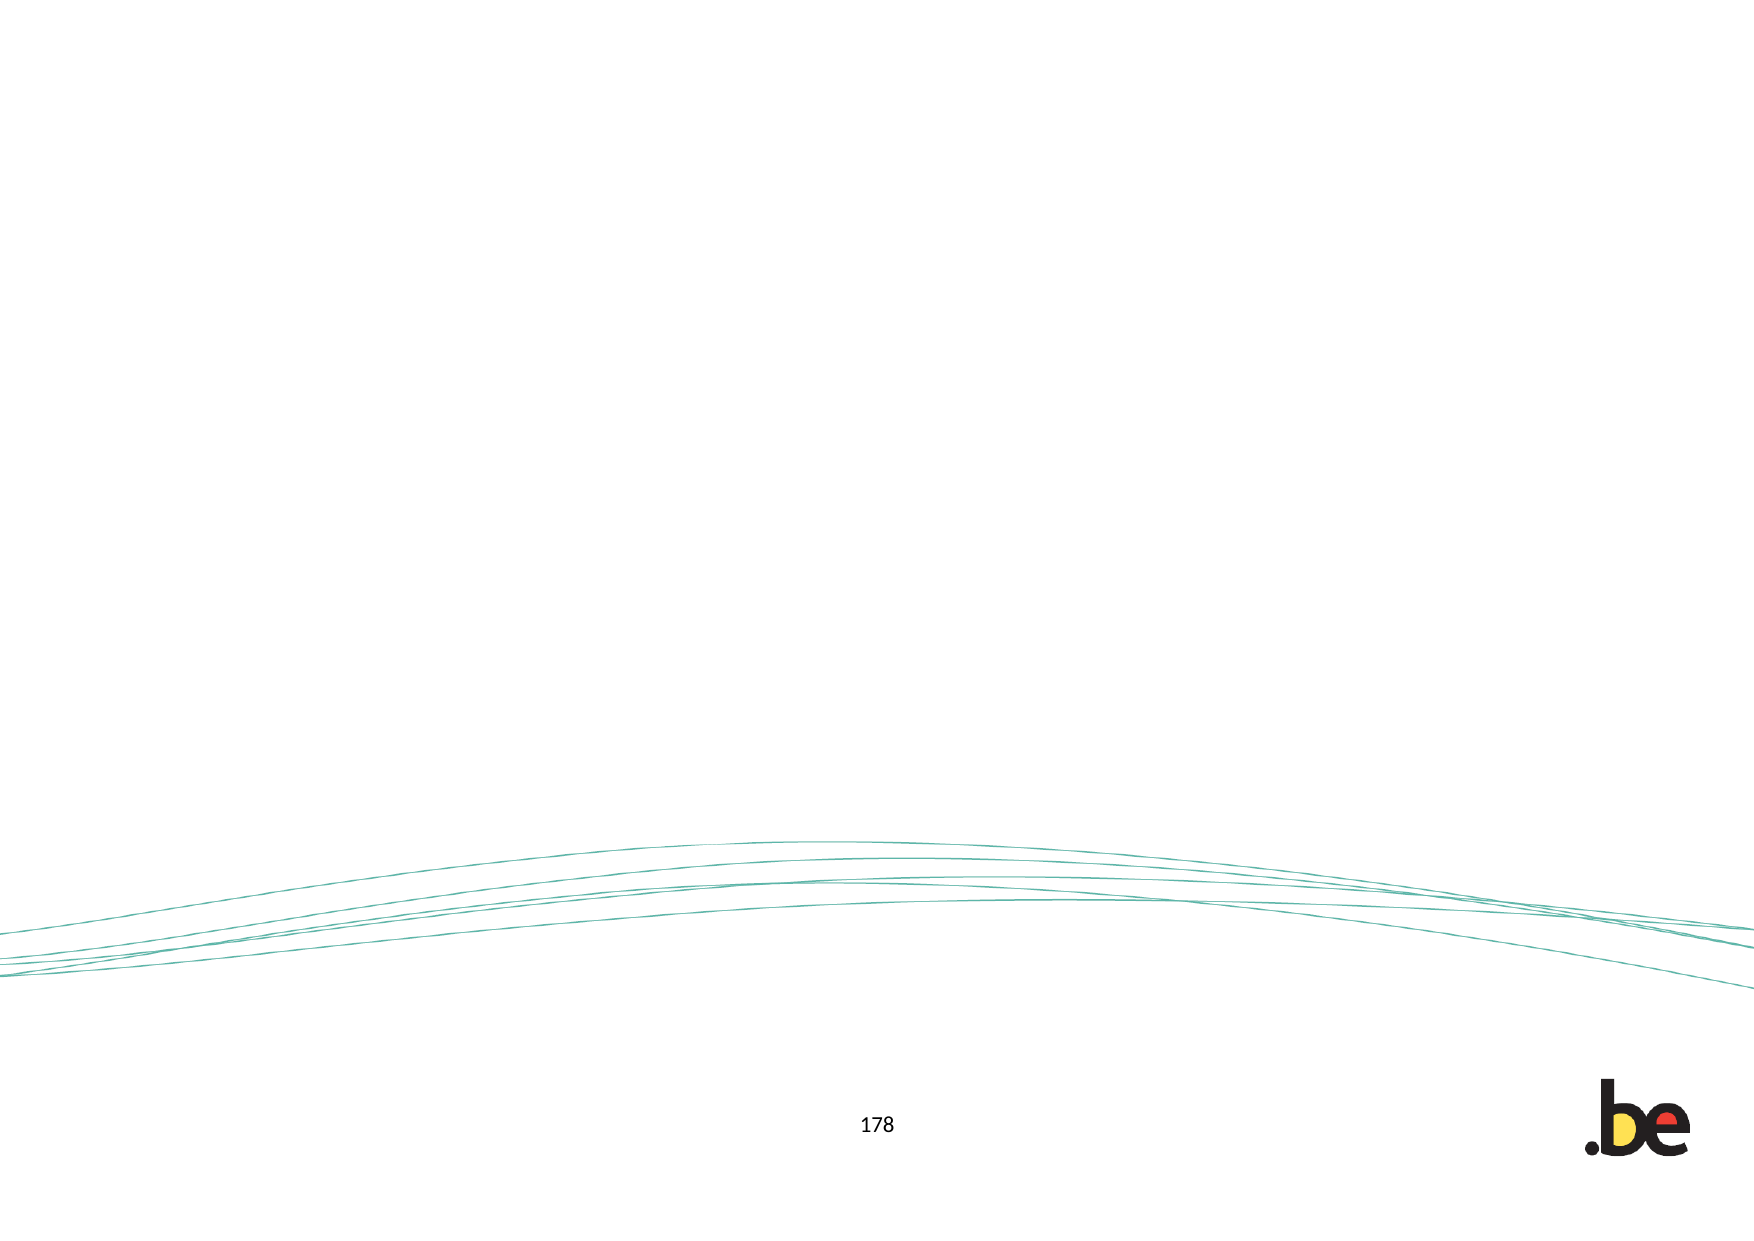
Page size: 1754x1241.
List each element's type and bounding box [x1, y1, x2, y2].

picture [0, 797, 1754, 1241]
